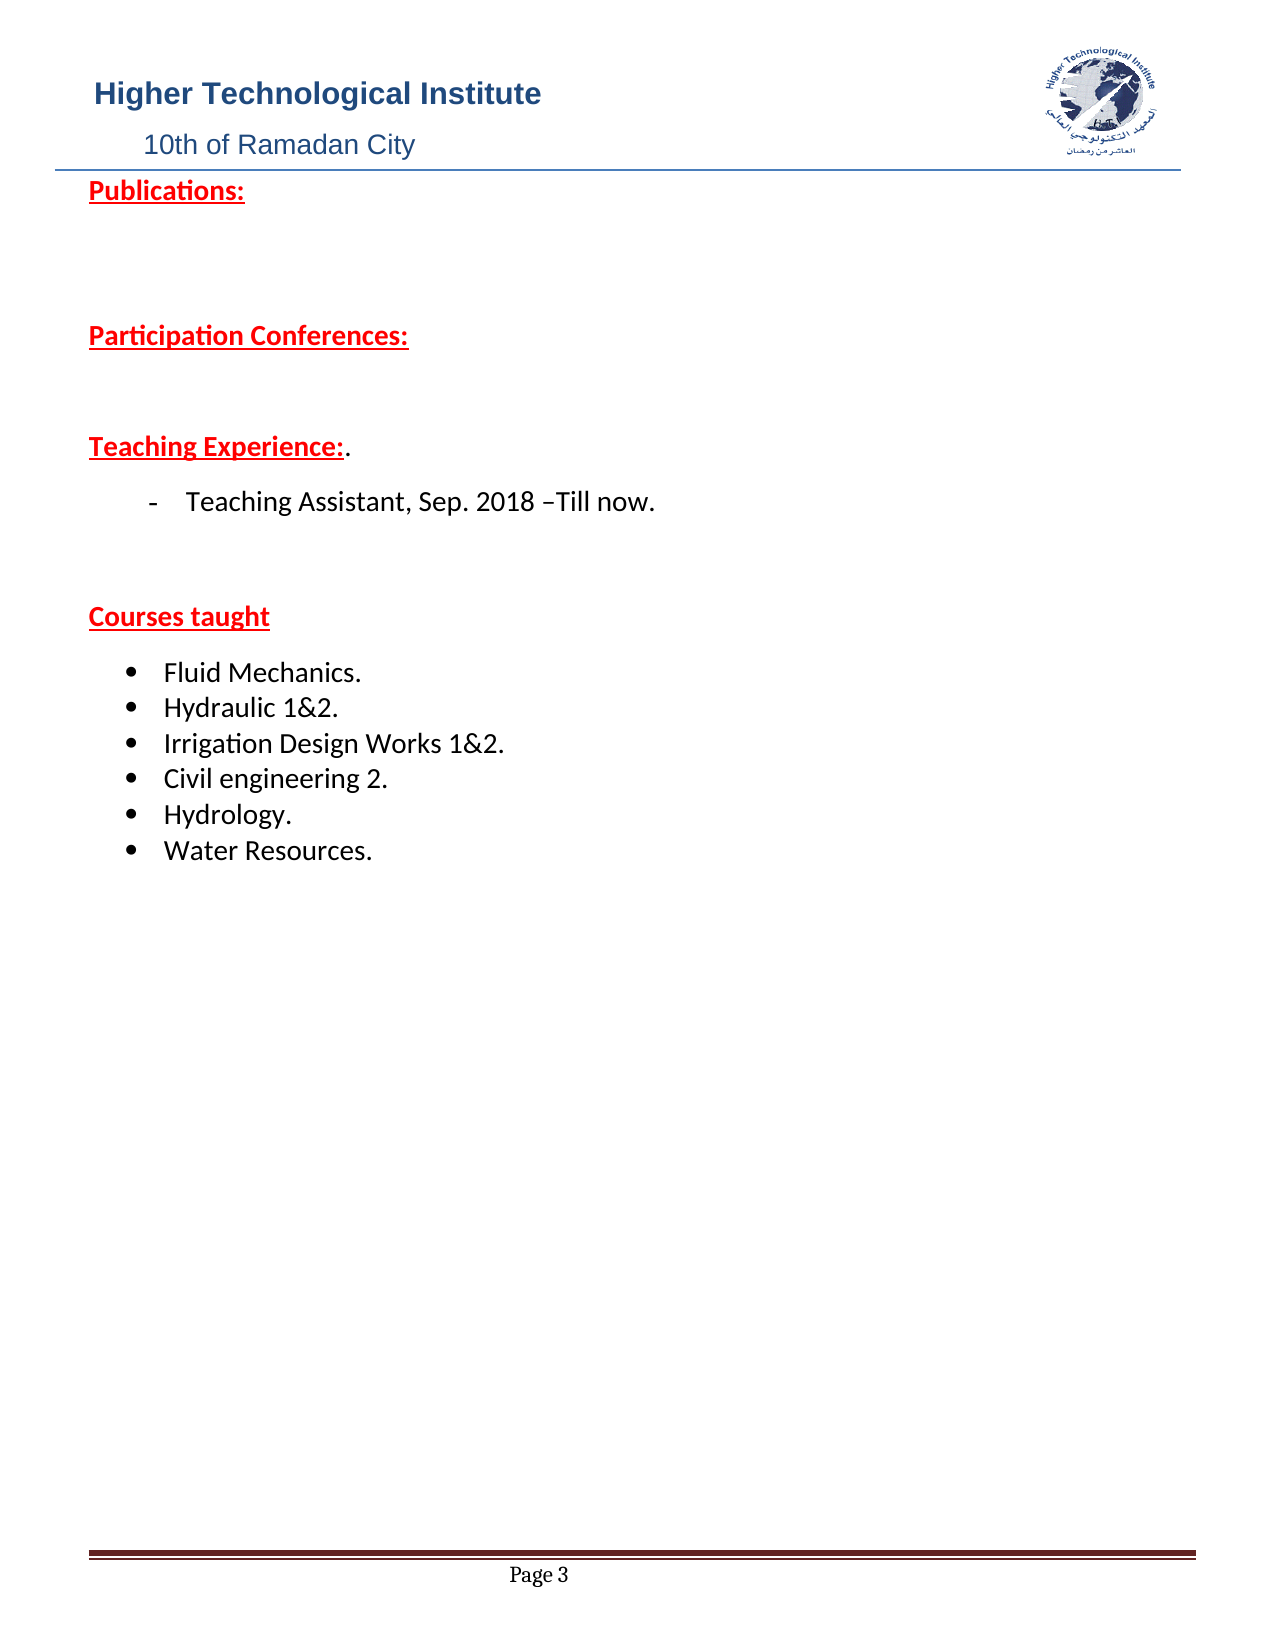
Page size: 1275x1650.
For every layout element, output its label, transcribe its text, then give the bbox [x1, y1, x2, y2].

list Fluid Mechanics. [126, 654, 1196, 689]
list Hydrology. [126, 796, 1196, 832]
list Civil engineering 2. [126, 761, 1196, 796]
list Water Resources. [126, 832, 1196, 867]
text Publications: [89, 172, 1196, 207]
text Courses taught [89, 598, 1197, 634]
picture [1042, 45, 1158, 155]
list Teaching Assistant, Sep. 2018 –Till now. [148, 483, 1246, 518]
text Teaching Experience:. [89, 428, 1196, 463]
text Participation Conferences: [89, 317, 1196, 353]
list Irrigation Design Works 1&2. [126, 725, 1196, 761]
list Hydraulic 1&2. [126, 689, 1196, 725]
